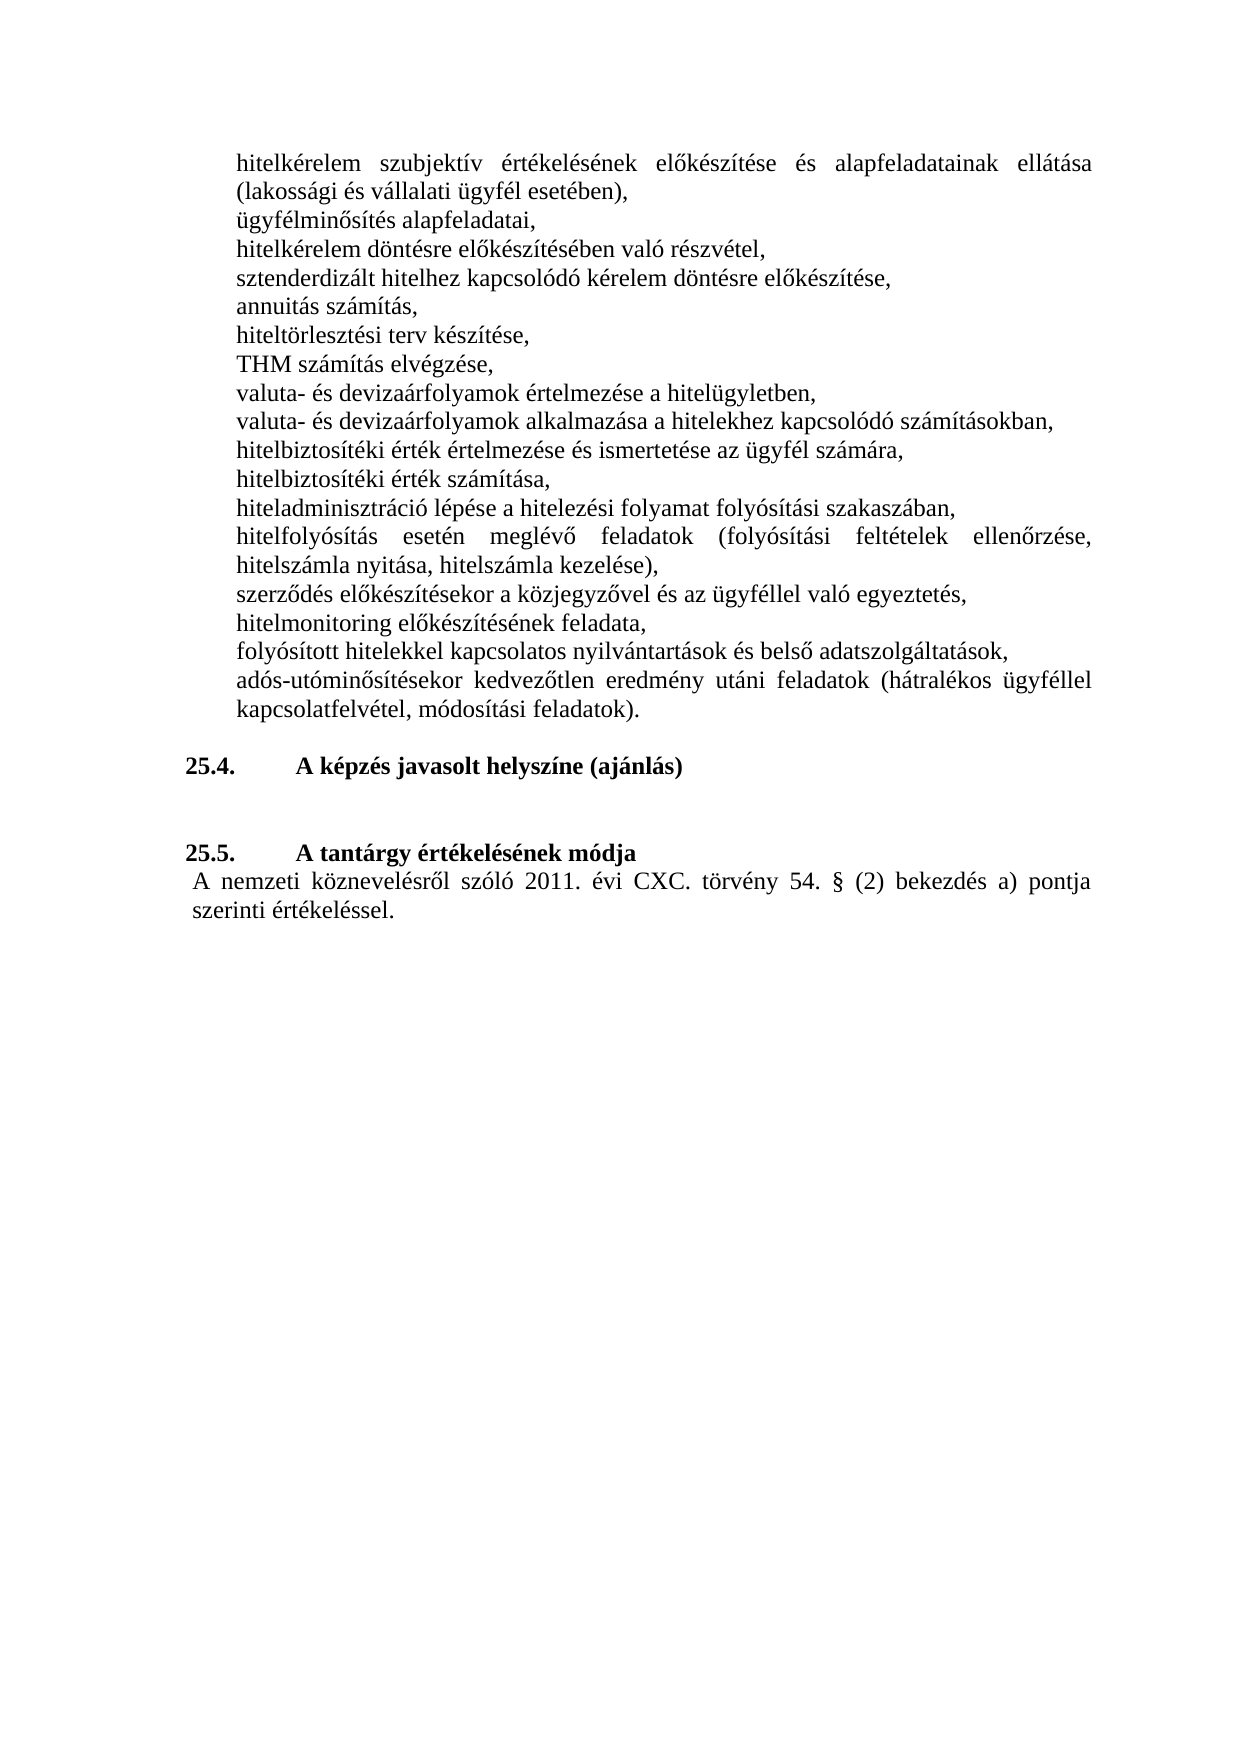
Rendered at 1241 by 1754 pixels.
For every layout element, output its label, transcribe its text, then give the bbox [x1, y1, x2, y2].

text valuta- és devizaárfolyamok értelmezése a hitelügyletben, [236, 378, 1093, 406]
text folyósított hitelekkel kapcsolatos nyilvántartások és belső adatszolgáltatások, [236, 636, 1093, 665]
text sztenderdizált hitelhez kapcsolódó kérelem döntésre előkészítése, [236, 263, 1093, 291]
list A képzés javasolt helyszíne (ajánlás) [185, 751, 1093, 780]
text adós-utóminősítésekor kedvezőtlen eredmény utáni feladatok (hátralékos ügyféllel kapcsolatfelvétel, módosítási feladatok). [236, 665, 1093, 723]
text THM számítás elvégzése, [236, 349, 1093, 378]
text annuitás számítás, [236, 291, 1093, 320]
text hitelbiztosítéki érték értelmezése és ismertetése az ügyfél számára, [236, 435, 1093, 464]
text hitelfolyósítás esetén meglévő feladatok (folyósítási feltételek ellenőrzése, hitelszámla nyitása, hitelszámla kezelése), [236, 521, 1093, 579]
text hiteladminisztráció lépése a hitelezési folyamat folyósítási szakaszában, [236, 493, 1093, 521]
text szerződés előkészítésekor a közjegyzővel és az ügyféllel való egyeztetés, [236, 579, 1093, 608]
text hitelmonitoring előkészítésének feladata, [236, 608, 1093, 636]
text hiteltörlesztési terv készítése, [236, 320, 1093, 349]
text A nemzeti köznevelésről szóló 2011. évi CXC. törvény 54. § (2) bekezdés a) pontja szerinti értékeléssel. [192, 866, 1093, 924]
text hitelkérelem szubjektív értékelésének előkészítése és alapfeladatainak ellátása (lakossági és vállalati ügyfél esetében), [236, 148, 1093, 205]
list A tantárgy értékelésének módja [185, 838, 1093, 866]
text ügyfélminősítés alapfeladatai, [236, 205, 1093, 234]
text valuta- és devizaárfolyamok alkalmazása a hitelekhez kapcsolódó számításokban, [236, 406, 1093, 435]
text hitelkérelem döntésre előkészítésében való részvétel, [236, 234, 1093, 263]
text hitelbiztosítéki érték számítása, [236, 464, 1093, 493]
